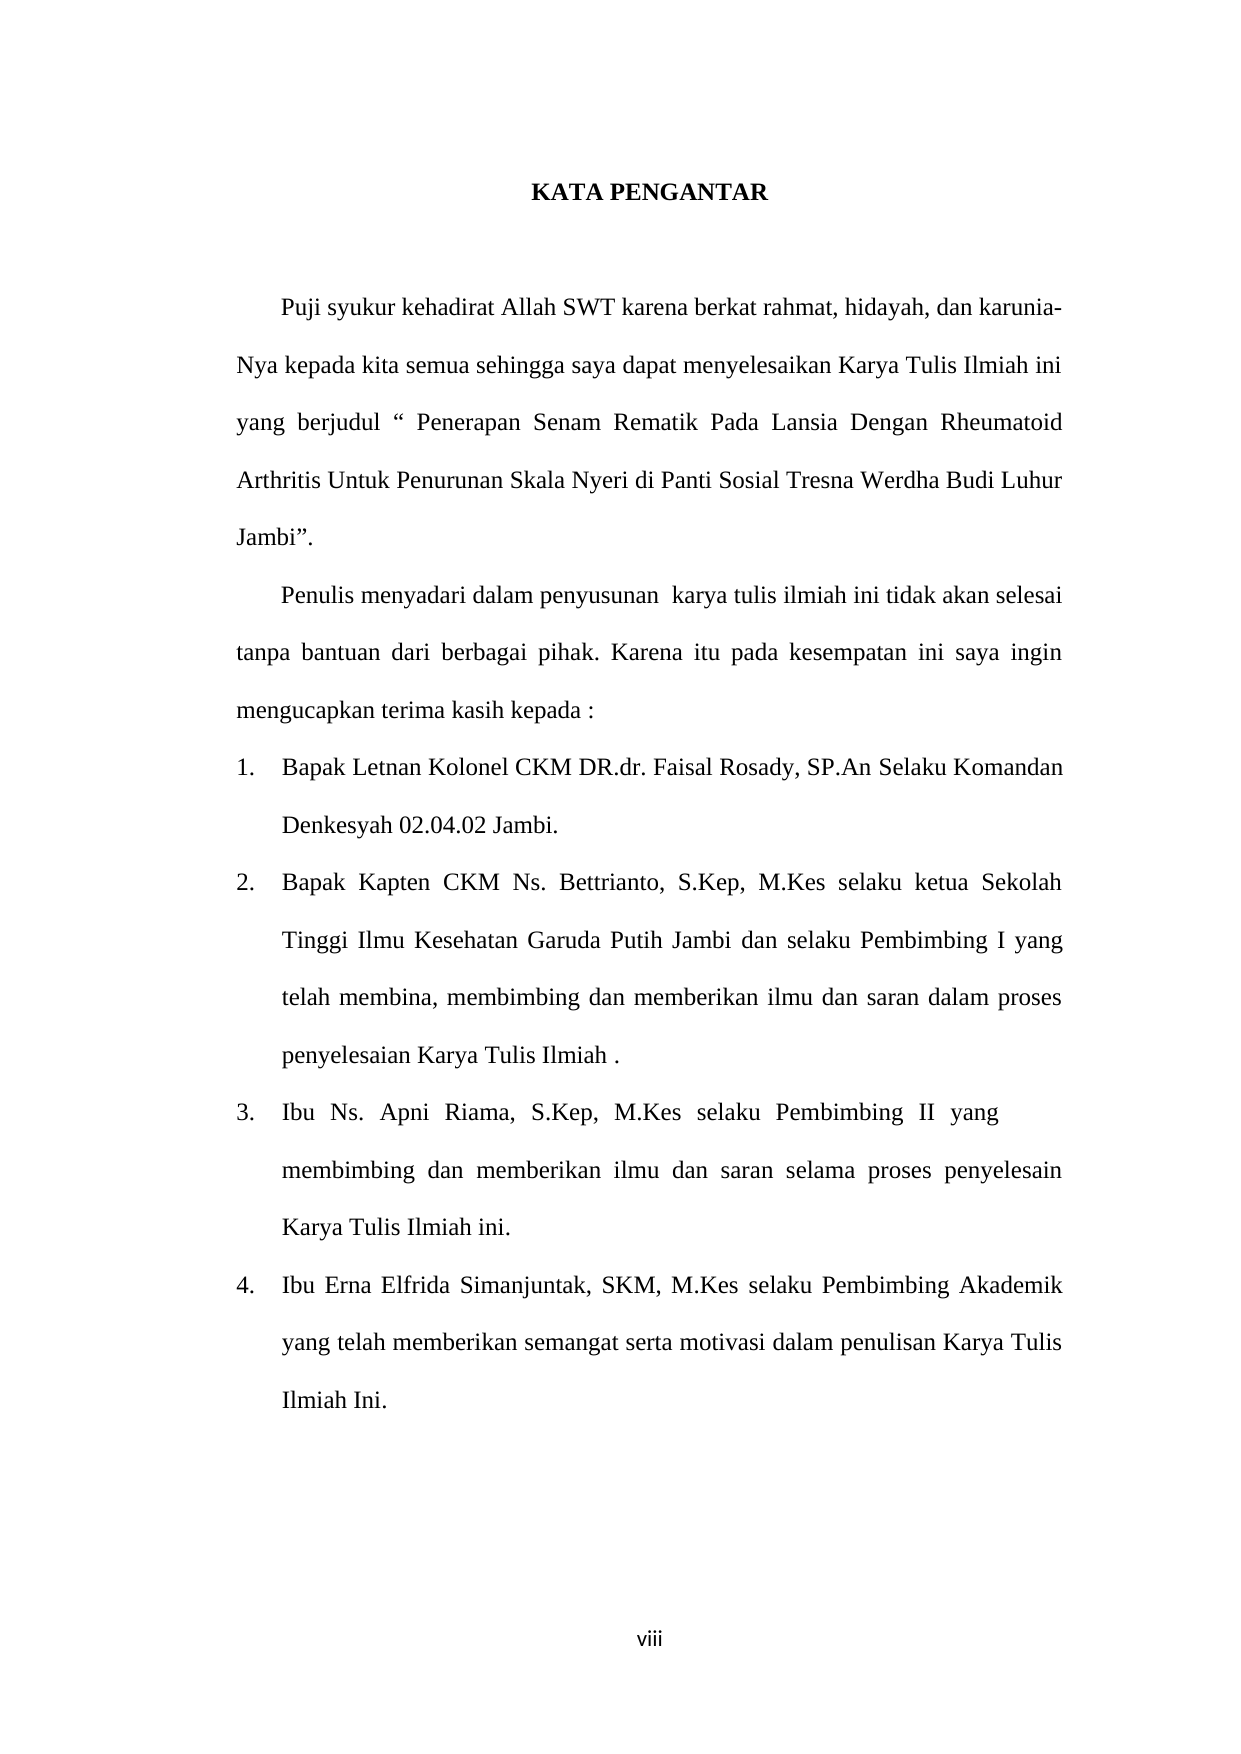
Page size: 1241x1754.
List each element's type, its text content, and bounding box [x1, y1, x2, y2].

list Ibu Ns. Apni Riama, S.Kep, M.Kes selaku Pembimbing II yang telah membimbing dan memberikan ilmu dan saran selama proses penyelesain Karya Tulis Ilmiah ini. [236, 1097, 1063, 1241]
list Ibu Erna Elfrida Simanjuntak, SKM, M.Kes selaku Pembimbing Akademik yang telah memberikan semangat serta motivasi dalam penulisan Karya Tulis Ilmiah Ini. [236, 1270, 1063, 1413]
text Puji syukur kehadirat Allah SWT karena berkat rahmat, hidayah, dan karunia-Nya kepada kita semua sehingga saya dapat menyelesaikan Karya Tulis Ilmiah ini yang berjudul “ Penerapan Senam Rematik Pada Lansia Dengan Rheumatoid Arthritis Untuk Penurunan Skala Nyeri di Panti Sosial Tresna Werdha Budi Luhur Jambi”. [236, 292, 1063, 551]
text KATA PENGANTAR [236, 177, 1063, 206]
list Bapak Letnan Kolonel CKM DR.dr. Faisal Rosady, SP.An Selaku Komandan Denkesyah 02.04.02 Jambi. [236, 752, 1063, 838]
list Bapak Kapten CKM Ns. Bettrianto, S.Kep, M.Kes selaku ketua Sekolah Tinggi Ilmu Kesehatan Garuda Putih Jambi dan selaku Pembimbing I yang telah membina, membimbing dan memberikan ilmu dan saran dalam proses penyelesaian Karya Tulis Ilmiah . [236, 867, 1063, 1068]
text Penulis menyadari dalam penyusunan karya tulis ilmiah ini tidak akan selesai tanpa bantuan dari berbagai pihak. Karena itu pada kesempatan ini saya ingin mengucapkan terima kasih kepada : [236, 580, 1063, 723]
